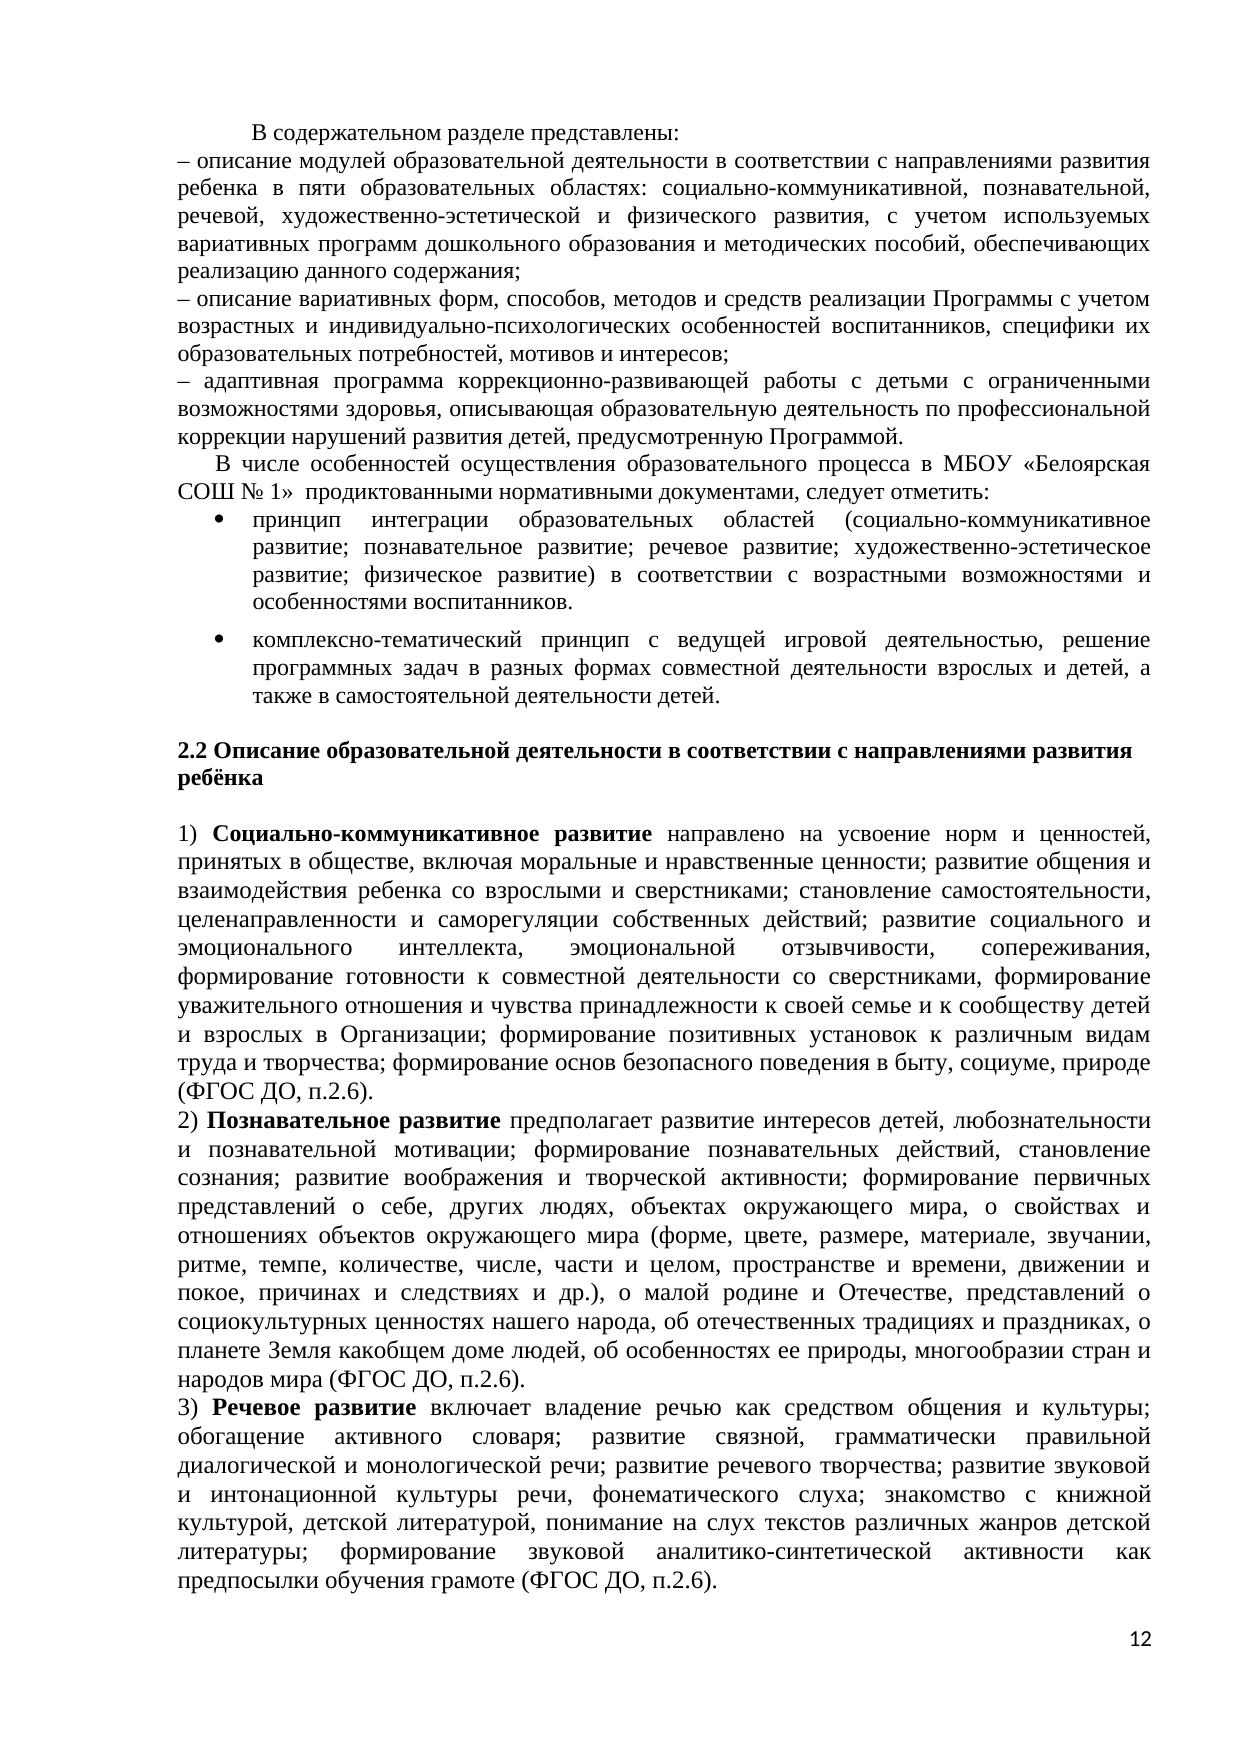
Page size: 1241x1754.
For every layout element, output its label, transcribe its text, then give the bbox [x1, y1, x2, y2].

text – описание вариативных форм, способов, методов и средств реализации Программы с учетом возрастных и индивидуально-психологических особенностей воспитанников, специфики их образовательных потребностей, мотивов и интересов; [177, 284, 1152, 367]
text 2) Познавательное развитие предполагает развитие интересов детей, любознательности и познавательной мотивации; формирование познавательных действий, становление сознания; развитие воображения и творческой активности; формирование первичных представлений о себе, других людях, объектах окружающего мира, о свойствах и отношениях объектов окружающего мира (форме, цвете, размере, материале, звучании, ритме, темпе, количестве, числе, части и целом, пространстве и времени, движении и покое, причинах и следствиях и др.), о малой родине и Отечестве, представлений о социокультурных ценностях нашего народа, об отечественных традициях и праздниках, о планете Земля какобщем доме людей, об особенностях ее природы, многообразии стран и народов мира (ФГОС ДО, п.2.6). [177, 1105, 1152, 1392]
text В числе особенностей осуществления образовательного процесса в МБОУ «Белоярская СОШ № 1» продиктованными нормативными документами, следует отметить: [177, 449, 1152, 504]
text В содержательном разделе представлены: [177, 118, 1152, 146]
text 1) Социально-коммуникативное развитие направлено на усвоение норм и ценностей, принятых в обществе, включая моральные и нравственные ценности; развитие общения и взаимодействия ребенка со взрослыми и сверстниками; становление самостоятельности, целенаправленности и саморегуляции собственных действий; развитие социального и эмоционального интеллекта, эмоциональной отзывчивости, сопереживания, формирование готовности к совместной деятельности со сверстниками, формирование уважительного отношения и чувства принадлежности к своей семье и к сообществу детей и взрослых в Организации; формирование позитивных установок к различным видам труда и творчества; формирование основ безопасного поведения в быту, социуме, природе (ФГОС ДО, п.2.6). [177, 819, 1152, 1105]
text 2.2 Описание образовательной деятельности в соответствии с направлениями развития ребёнка [177, 736, 1152, 791]
text 3) Речевое развитие включает владение речью как средством общения и культуры; обогащение активного словаря; развитие связной, грамматически правильной диалогической и монологической речи; развитие речевого творчества; развитие звуковой и интонационной культуры речи, фонематического слуха; знакомство с книжной культурой, детской литературой, понимание на слух текстов различных жанров детской литературы; формирование звуковой аналитико-синтетической активности как предпосылки обучения грамоте (ФГОС ДО, п.2.6). [177, 1392, 1152, 1594]
list комплексно-тематический принцип с ведущей игровой деятельностью, решение программных задач в разных формах совместной деятельности взрослых и детей, а также в самостоятельной деятельности детей. [215, 625, 1152, 708]
text – адаптивная программа коррекционно-развивающей работы с детьми с ограниченными возможностями здоровья, описывающая образовательную деятельность по профессиональной коррекции нарушений развития детей, предусмотренную Программой. [177, 367, 1152, 449]
text – описание модулей образовательной деятельности в соответствии с направлениями развития ребенка в пяти образовательных областях: социально-коммуникативной, познавательной, речевой, художественно-эстетической и физического развития, с учетом используемых вариативных программ дошкольного образования и методических пособий, обеспечивающих реализацию данного содержания; [177, 146, 1152, 284]
list принцип интеграции образовательных областей (социально-коммуникативное развитие; познавательное развитие; речевое развитие; художественно-эстетическое развитие; физическое развитие) в соответствии с возрастными возможностями и особенностями воспитанников. [215, 504, 1152, 615]
